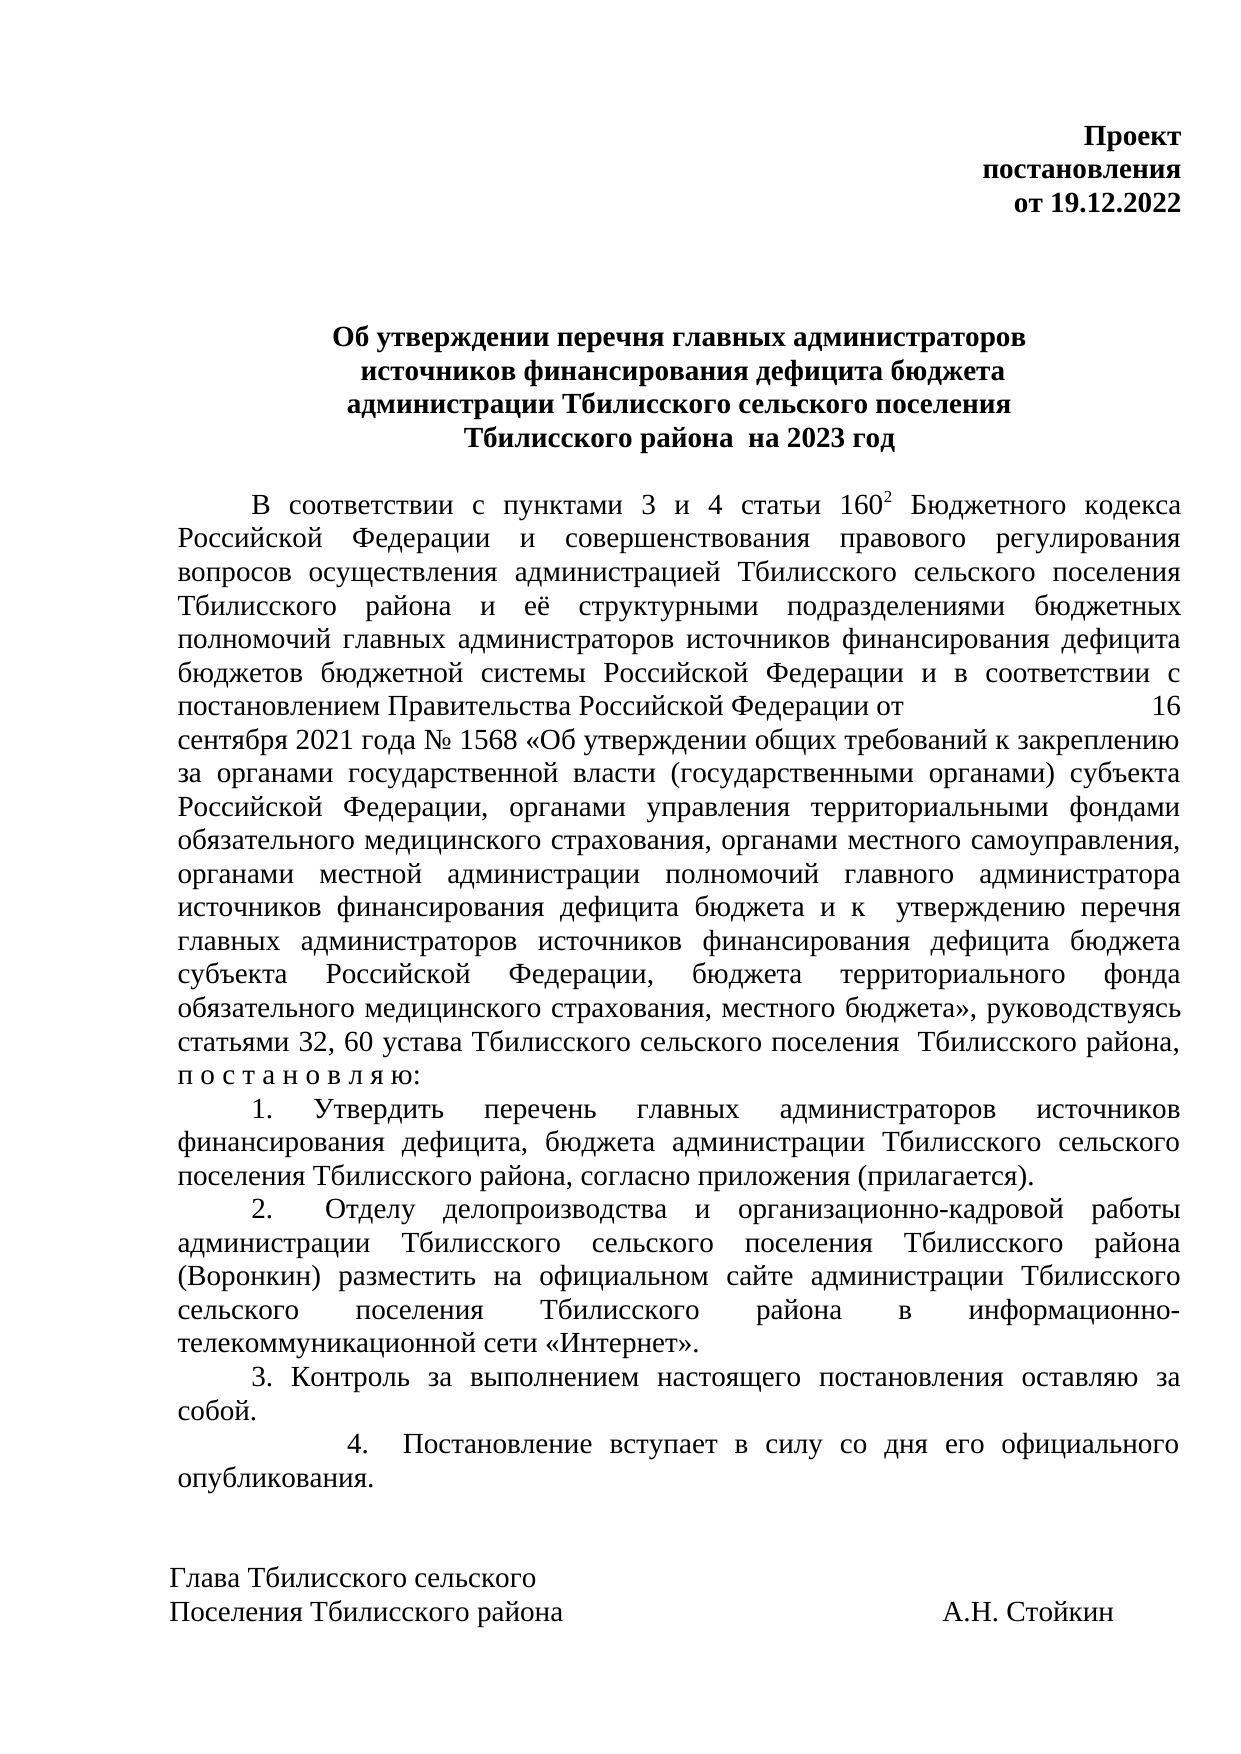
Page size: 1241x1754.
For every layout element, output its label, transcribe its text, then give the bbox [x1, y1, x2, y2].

text 2. Отделу делопроизводства и организационно-кадровой работы администрации Тбилисского сельского поселения Тбилисского района (Воронкин) разместить на официальном сайте администрации Тбилисского сельского поселения Тбилисского района в информационно-телекоммуникационной сети «Интернет». [177, 1191, 1181, 1359]
text от 19.12.2022 [177, 185, 1181, 219]
text источников финансирования дефицита бюджета [177, 353, 1181, 386]
text администрации Тбилисского сельского поселения [177, 386, 1181, 420]
text В соответствии с пунктами 3 и 4 статьи 1602 Бюджетного кодекса Российской Федерации и совершенствования правового регулирования вопросов осуществления администрацией Тбилисского сельского поселения Тбилисского района и её структурными подразделениями бюджетных полномочий главных администраторов источников финансирования дефицита бюджетов бюджетной системы Российской Федерации и в соответствии с постановлением Правительства Российской Федерации от 16 сентября 2021 года № 1568 «Об утверждении общих требований к закреплению за органами государственной власти (государственными органами) субъекта Российской Федерации, органами управления территориальными фондами обязательного медицинского страхования, органами местного самоуправления, органами местной администрации полномочий главного администратора источников финансирования дефицита бюджета и к утверждению перечня главных администраторов источников финансирования дефицита бюджета субъекта Российской Федерации, бюджета территориального фонда обязательного медицинского страхования, местного бюджета», руководствуясь статьями 32, 60 устава Тбилисского сельского поселения Тбилисского района, п о с т а н о в л я ю: [177, 487, 1181, 1091]
text постановления [177, 152, 1181, 185]
text Тбилисского района на 2023 год [177, 420, 1181, 453]
text Проект [177, 118, 1181, 152]
text Об утверждении перечня главных администраторов [177, 319, 1181, 353]
text Глава Тбилисского сельского [168, 1560, 1184, 1594]
text Поселения Тбилисского района А.Н. Стойкин [168, 1594, 1184, 1627]
text 4. Постановление вступает в силу со дня его официального опубликования. [177, 1426, 1181, 1493]
text 1. Утвердить перечень главных администраторов источников финансирования дефицита, бюджета администрации Тбилисского сельского поселения Тбилисского района, согласно приложения (прилагается). [177, 1091, 1181, 1191]
text 3. Контроль за выполнением настоящего постановления оставляю за собой. [177, 1359, 1181, 1426]
